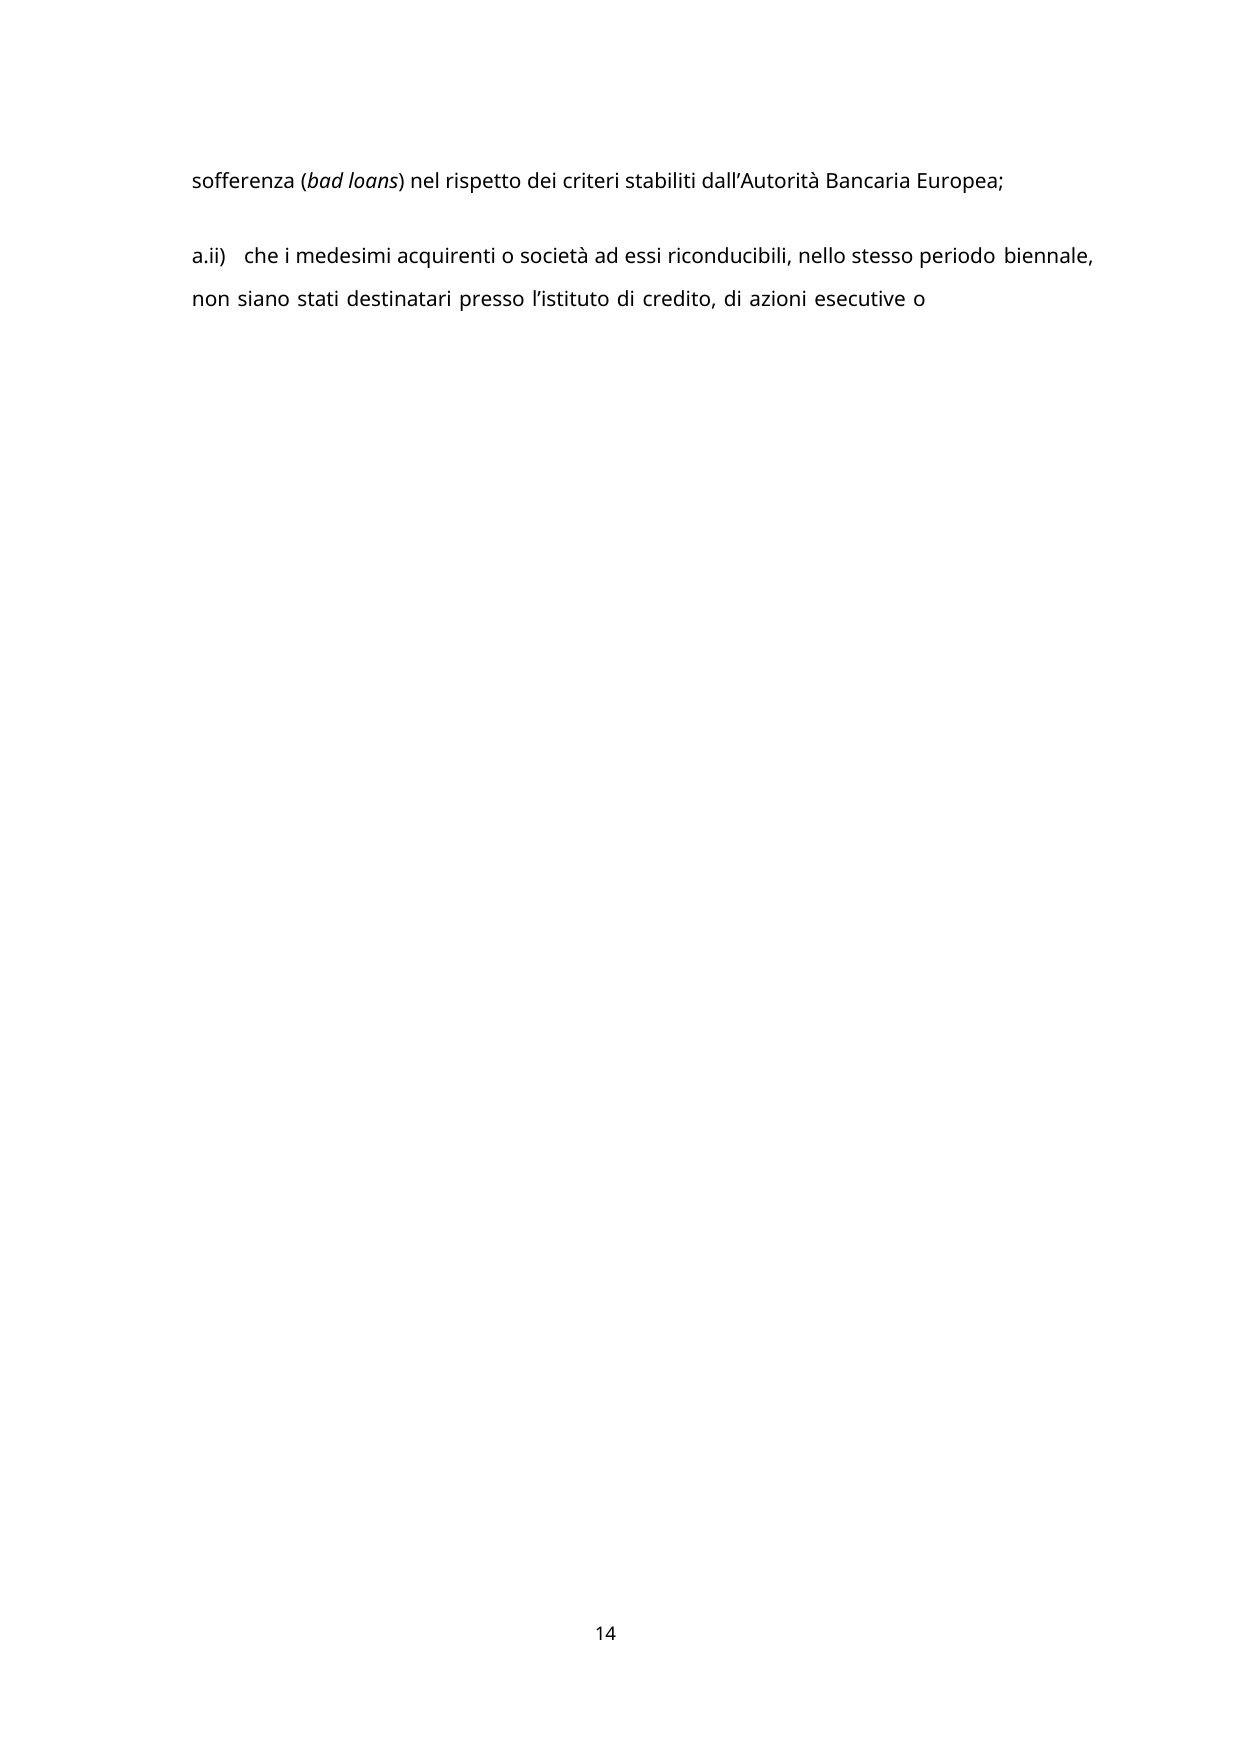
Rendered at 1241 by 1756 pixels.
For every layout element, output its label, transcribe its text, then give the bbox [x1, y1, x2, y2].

list che i medesimi acquirenti o società ad essi riconducibili, nello stesso periodo biennale, non siano stati destinatari presso l’istituto di credito, di azioni esecutive o [192, 242, 1093, 313]
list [192, 167, 1093, 195]
